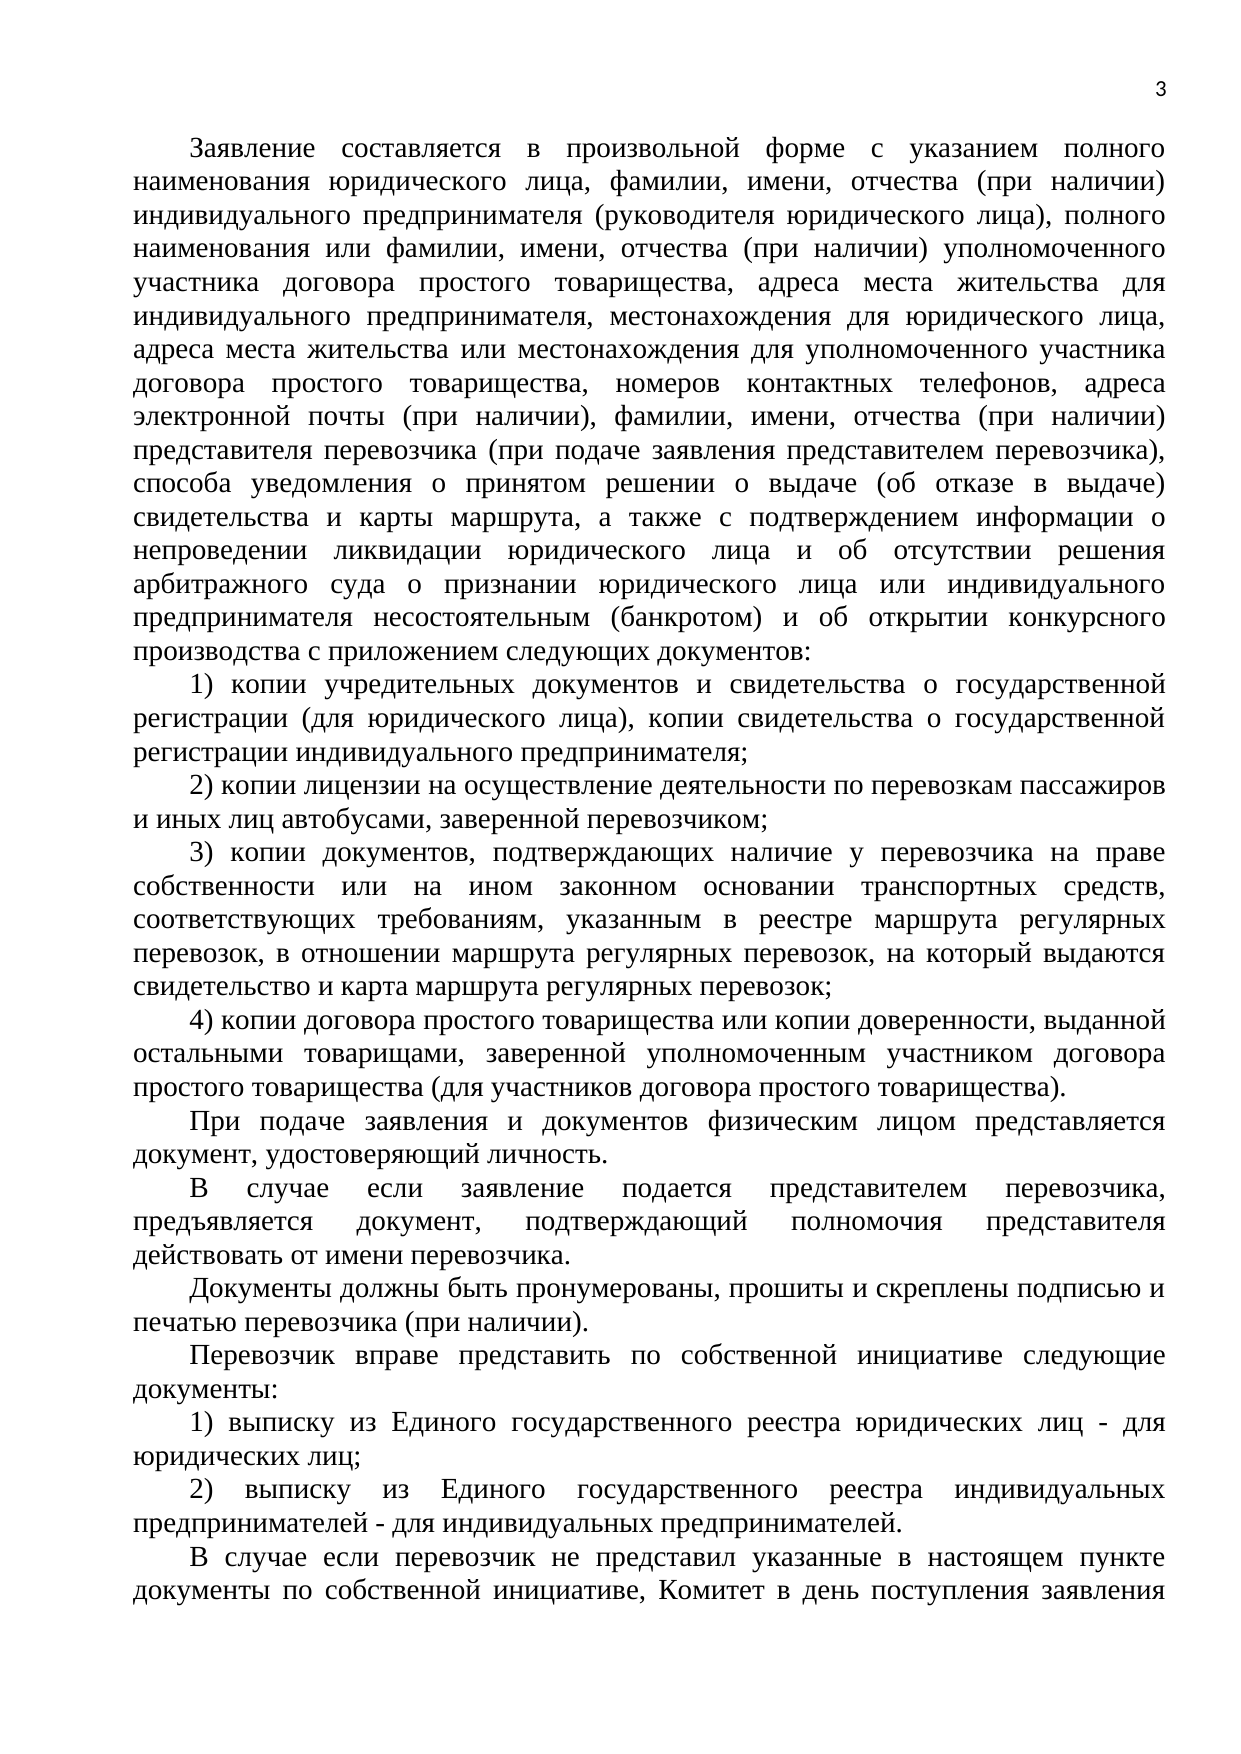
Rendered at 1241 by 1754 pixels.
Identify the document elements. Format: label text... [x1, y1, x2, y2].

text Заявление составляется в произвольной форме с указанием полного наименования юридического лица, фамилии, имени, отчества (при наличии) индивидуального предпринимателя (руководителя юридического лица), полного наименования или фамилии, имени, отчества (при наличии) уполномоченного участника договора простого товарищества, адреса места жительства для индивидуального предпринимателя, местонахождения для юридического лица, адреса места жительства или местонахождения для уполномоченного участника договора простого товарищества, номеров контактных телефонов, адреса электронной почты (при наличии), фамилии, имени, отчества (при наличии) представителя перевозчика (при подаче заявления представителем перевозчика), способа уведомления о принятом решении о выдаче (об отказе в выдаче) свидетельства и карты маршрута, а также с подтверждением информации о непроведении ликвидации юридического лица и об отсутствии решения арбитражного суда о признании юридического лица или индивидуального предпринимателя несостоятельным (банкротом) и об открытии конкурсного производства с приложением следующих документов: [133, 130, 1166, 667]
text В случае если заявление подается представителем перевозчика, предъявляется документ, подтверждающий полномочия представителя действовать от имени перевозчика. [133, 1170, 1166, 1270]
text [133, 1539, 1166, 1606]
text 1) выписку из Единого государственного реестра юридических лиц - для юридических лиц; [133, 1404, 1166, 1472]
text 2) выписку из Единого государственного реестра индивидуальных предпринимателей - для индивидуальных предпринимателей. [133, 1472, 1166, 1539]
text Документы должны быть пронумерованы, прошиты и скреплены подписью и печатью перевозчика (при наличии). [133, 1270, 1166, 1337]
text 1) копии учредительных документов и свидетельства о государственной регистрации (для юридического лица), копии свидетельства о государственной регистрации индивидуального предпринимателя; [133, 667, 1166, 767]
text 2) копии лицензии на осуществление деятельности по перевозкам пассажиров и иных лиц автобусами, заверенной перевозчиком; [133, 767, 1166, 834]
text 3) копии документов, подтверждающих наличие у перевозчика на праве собственности или на ином законном основании транспортных средств, соответствующих требованиям, указанным в реестре маршрута регулярных перевозок, в отношении маршрута регулярных перевозок, на который выдаются свидетельство и карта маршрута регулярных перевозок; [133, 834, 1166, 1002]
text Перевозчик вправе представить по собственной инициативе следующие документы: [133, 1337, 1166, 1404]
text 4) копии договора простого товарищества или копии доверенности, выданной остальными товарищами, заверенной уполномоченным участником договора простого товарищества (для участников договора простого товарищества). [133, 1002, 1166, 1103]
text При подаче заявления и документов физическим лицом представляется документ, удостоверяющий личность. [133, 1103, 1166, 1170]
